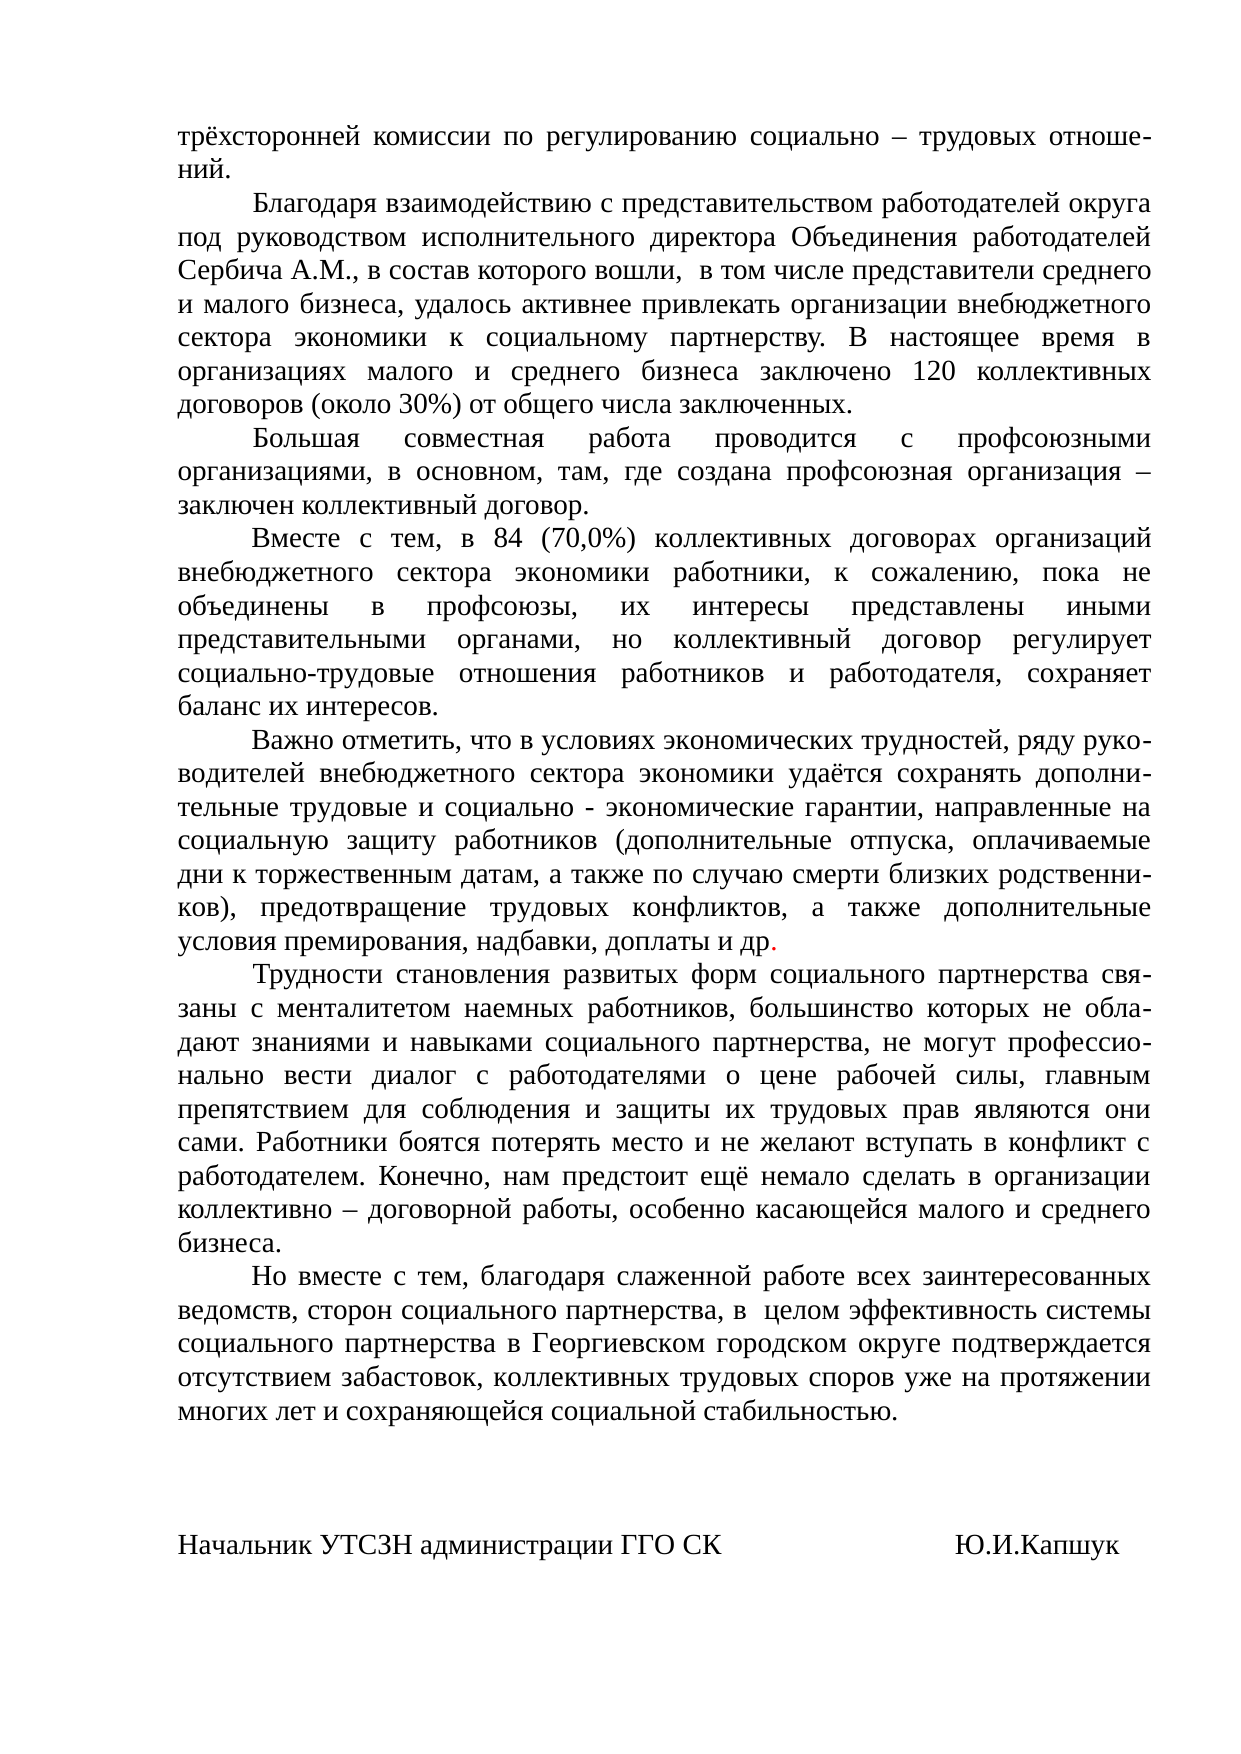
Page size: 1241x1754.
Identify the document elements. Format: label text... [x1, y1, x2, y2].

text Большая совместная работа проводится с профсоюзными организациями, в основном, там, где создана профсоюзная организация – заключен коллективный договор. [177, 420, 1152, 521]
text Важно отметить, что в условиях экономических трудностей, ряду руководителей внебюджетного сектора экономики удаётся сохранять дополнительные трудовые и социально - экономические гарантии, направленные на социальную защиту работников (дополнительные отпуска, оплачиваемые дни к торжественным датам, а также по случаю смерти близких родственников), предотвращение трудовых конфликтов, а также дополнительные условия премирования, надбавки, доплаты и др. [177, 722, 1152, 957]
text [177, 118, 1152, 185]
text Вместе с тем, в 84 (70,0%) коллективных договорах организаций внебюджетного сектора экономики работники, к сожалению, пока не объединены в профсоюзы, их интересы представлены иными представительными органами, но коллективный договор регулирует социально-трудовые отношения работников и работодателя, сохраняет баланс их интересов. [177, 521, 1152, 722]
text Трудности становления развитых форм социального партнерства связаны с менталитетом наемных работников, большинство которых не обладают знаниями и навыками социального партнерства, не могут профессионально вести диалог с работодателями о цене рабочей силы, главным препятствием для соблюдения и защиты их трудовых прав являются они сами. Работники боятся потерять место и не желают вступать в конфликт с работодателем. Конечно, нам предстоит ещё немало сделать в организации коллективно – договорной работы, особенно касающейся малого и среднего бизнеса. [177, 957, 1152, 1258]
text Начальник УТСЗН администрации ГГО СК Ю.И.Капшук [177, 1527, 1152, 1560]
text Благодаря взаимодействию с представительством работодателей округа под руководством исполнительного директора Объединения работодателей Сербича А.М., в состав которого вошли, в том числе представители среднего и малого бизнеса, удалось активнее привлекать организации внебюджетного сектора экономики к социальному партнерству. В настоящее время в организациях малого и среднего бизнеса заключено 120 коллективных договоров (около 30%) от общего числа заключенных. [177, 185, 1152, 420]
text Но вместе с тем, благодаря слаженной работе всех заинтересованных ведомств, сторон социального партнерства, в целом эффективность системы социального партнерства в Георгиевском городском округе подтверждается отсутствием забастовок, коллективных трудовых споров уже на протяжении многих лет и сохраняющейся социальной стабильностью. [177, 1258, 1152, 1426]
